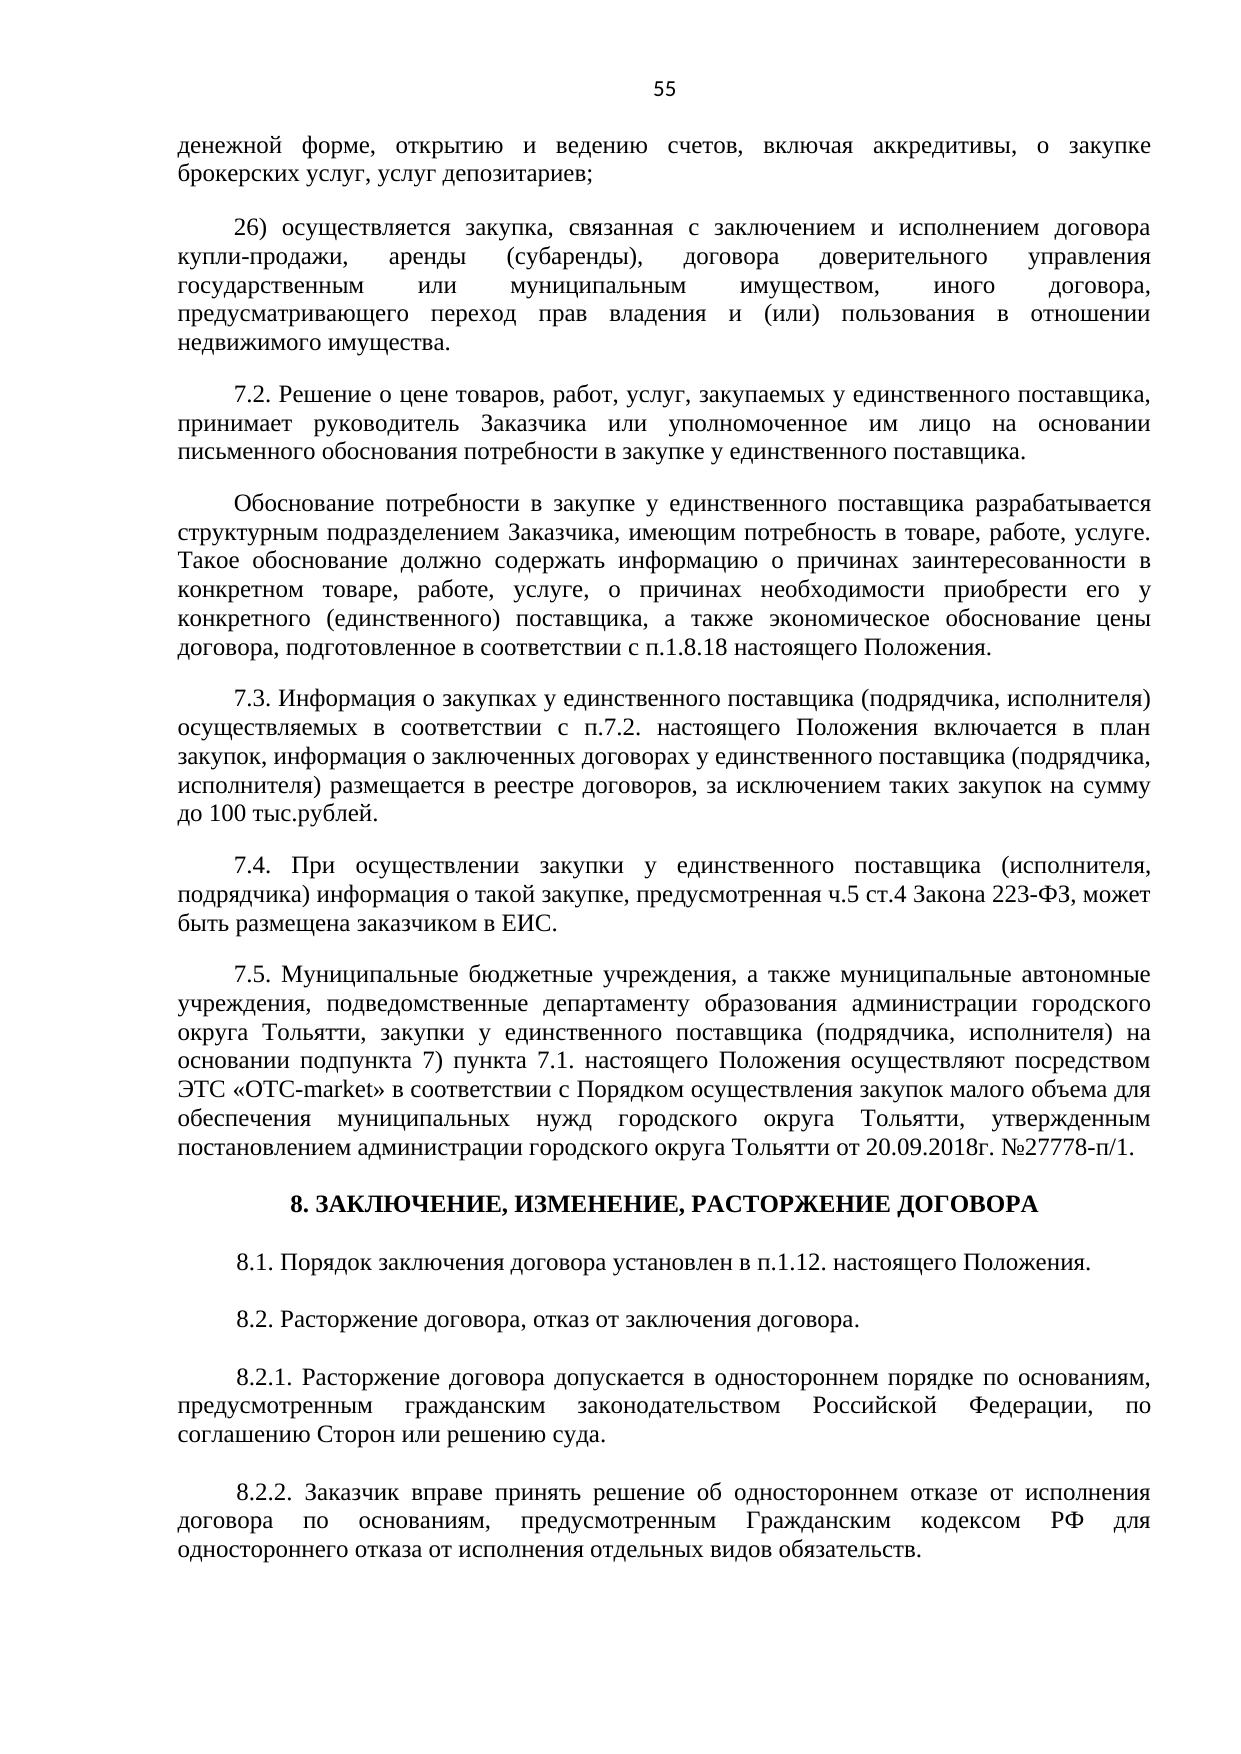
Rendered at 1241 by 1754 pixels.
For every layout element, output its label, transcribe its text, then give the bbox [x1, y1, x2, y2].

text 8.2. Расторжение договора, отказ от заключения договора. [177, 1304, 1152, 1333]
text 8.1. Порядок заключения договора установлен в п.1.12. настоящего Положения. [177, 1247, 1152, 1276]
text 7.4. При осуществлении закупки у единственного поставщика (исполнителя, подрядчика) информация о такой закупке, предусмотренная ч.5 ст.4 Закона 223-ФЗ, может быть размещена заказчиком в ЕИС. [177, 850, 1152, 936]
text Обоснование потребности в закупке у единственного поставщика разрабатывается структурным подразделением Заказчика, имеющим потребность в товаре, работе, услуге. Такое обоснование должно содержать информацию о причинах заинтересованности в конкретном товаре, работе, услуге, о причинах необходимости приобрести его у конкретного (единственного) поставщика, а также экономическое обоснование цены договора, подготовленное в соответствии с п.1.8.18 настоящего Положения. [177, 488, 1152, 661]
text 8.2.1. Расторжение договора допускается в одностороннем порядке по основаниям, предусмотренным гражданским законодательством Российской Федерации, по соглашению Сторон или решению суда. [177, 1362, 1152, 1448]
text 7.5. Муниципальные бюджетные учреждения, а также муниципальные автономные учреждения, подведомственные департаменту образования администрации городского округа Тольятти, закупки у единственного поставщика (подрядчика, исполнителя) на основании подпункта 7) пункта 7.1. настоящего Положения осуществляют посредством ЭТС «OTC-market» в соответствии с Порядком осуществления закупок малого объема для обеспечения муниципальных нужд городского округа Тольятти, утвержденным постановлением администрации городского округа Тольятти от 20.09.2018г. №27778-п/1. [177, 959, 1152, 1161]
text 7.3. Информация о закупках у единственного поставщика (подрядчика, исполнителя) осуществляемых в соответствии с п.7.2. настоящего Положения включается в план закупок, информация о заключенных договорах у единственного поставщика (подрядчика, исполнителя) размещается в реестре договоров, за исключением таких закупок на сумму до 100 тыс.рублей. [177, 683, 1152, 827]
text 8.2.2. Заказчик вправе принять решение об одностороннем отказе от исполнения договора по основаниям, предусмотренным Гражданским кодексом РФ для одностороннего отказа от исполнения отдельных видов обязательств. [177, 1477, 1152, 1563]
text 8. ЗАКЛЮЧЕНИЕ, ИЗМЕНЕНИЕ, РАСТОРЖЕНИЕ ДОГОВОРА [177, 1189, 1152, 1218]
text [177, 130, 1152, 187]
text 26) осуществляется закупка, связанная с заключением и исполнением договора купли-продажи, аренды (субаренды), договора доверительного управления государственным или муниципальным имуществом, иного договора, предусматривающего переход прав владения и (или) пользования в отношении недвижимого имущества. [177, 212, 1152, 356]
text 7.2. Решение о цене товаров, работ, услуг, закупаемых у единственного поставщика, принимает руководитель Заказчика или уполномоченное им лицо на основании письменного обоснования потребности в закупке у единственного поставщика. [177, 379, 1152, 465]
